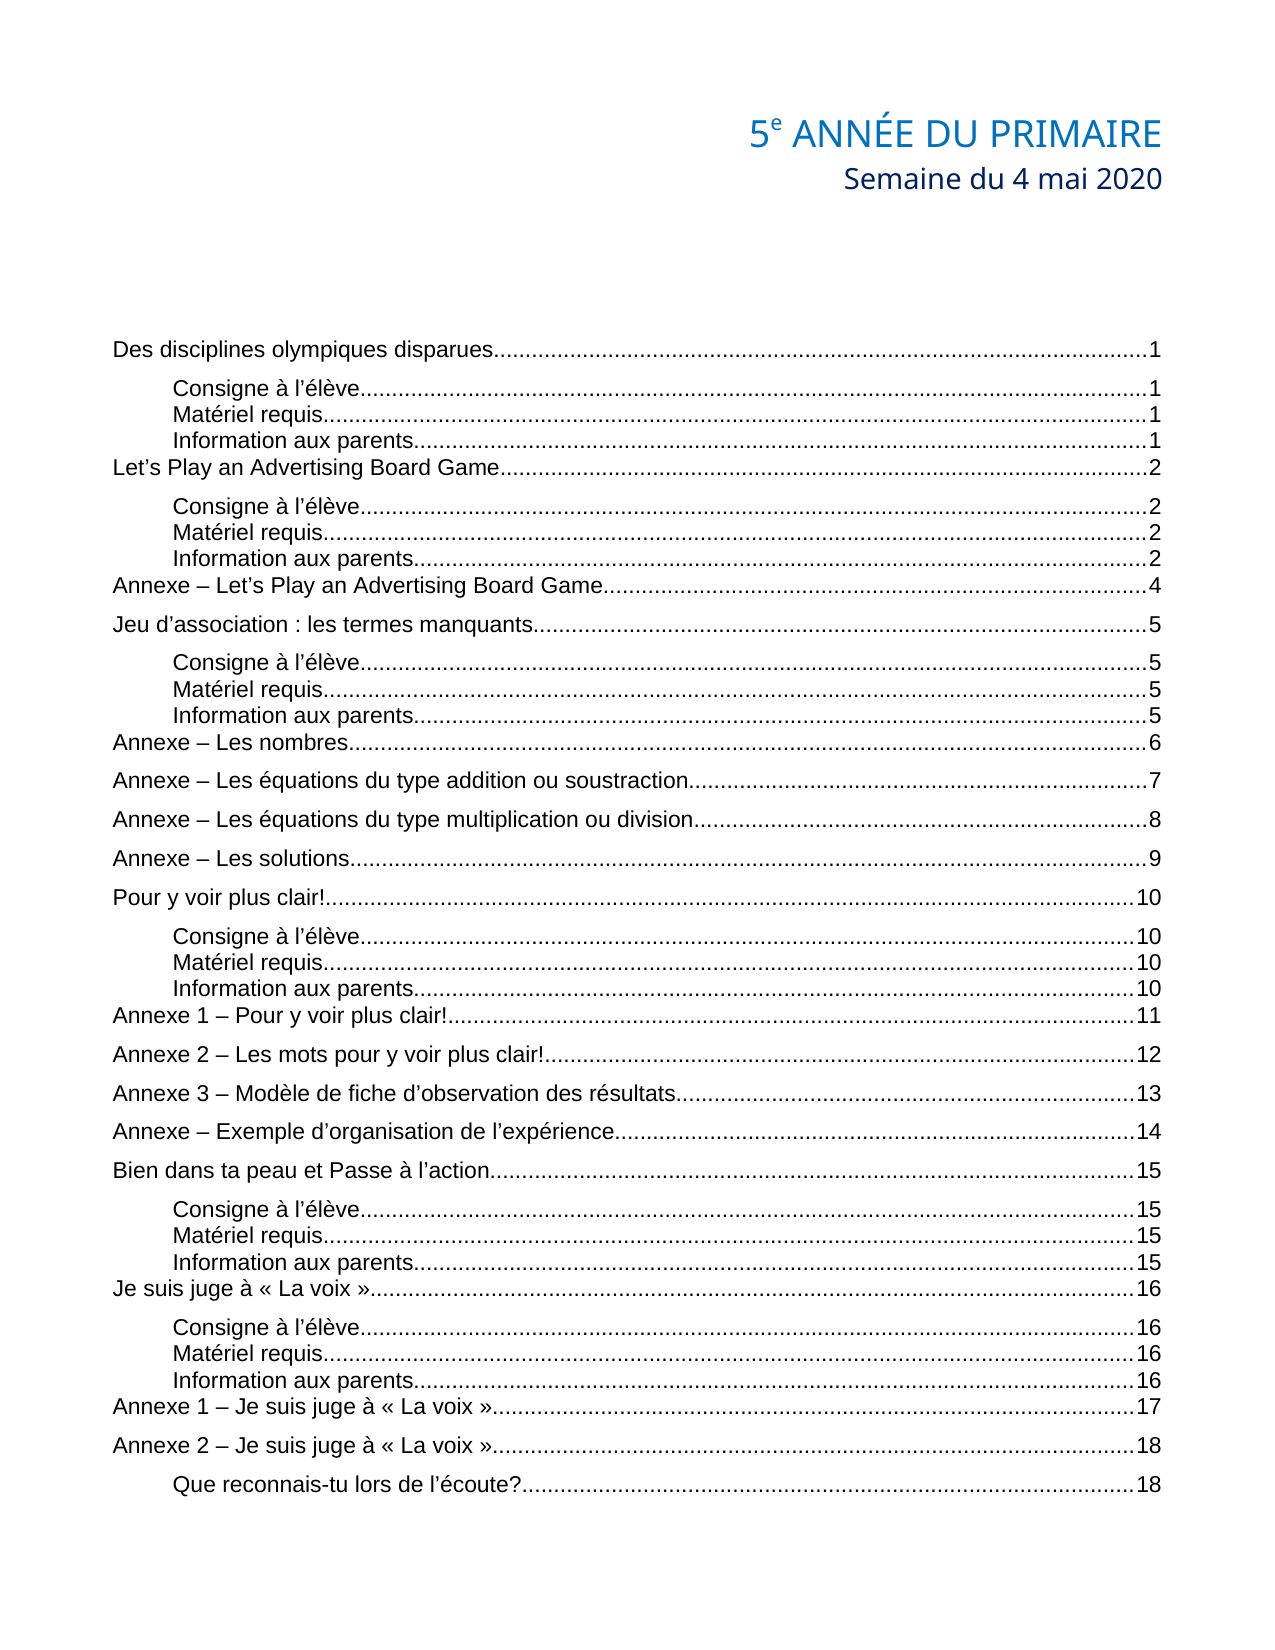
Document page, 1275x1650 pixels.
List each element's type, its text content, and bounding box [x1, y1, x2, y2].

text Let’s Play an Advertising Board Game 2 [112, 454, 1162, 480]
text Je suis juge à « La voix » 16 [112, 1275, 1162, 1301]
text Annexe – Exemple d’organisation de l’expérience 14 [112, 1118, 1162, 1145]
text Information aux parents 2 [172, 545, 1162, 572]
text Semaine du 4 mai 2020 [112, 159, 1162, 198]
text Annexe 3 – Modèle de fiche d’observation des résultats 13 [112, 1079, 1162, 1106]
text Annexe – Les équations du type multiplication ou division 8 [112, 806, 1162, 832]
text Annexe 2 – Les mots pour y voir plus clair! 12 [112, 1041, 1162, 1067]
text Matériel requis 15 [172, 1222, 1162, 1249]
text Annexe – Les équations du type addition ou soustraction 7 [112, 767, 1162, 794]
text Consigne à l’élève 5 [172, 649, 1162, 676]
text Annexe – Let’s Play an Advertising Board Game 4 [112, 572, 1162, 598]
text Consigne à l’élève 10 [172, 923, 1162, 949]
text Pour y voir plus clair! 10 [112, 884, 1162, 910]
text Jeu d’association : les termes manquants 5 [112, 611, 1162, 637]
text Information aux parents 1 [172, 427, 1162, 454]
text Des disciplines olympiques disparues 1 [112, 336, 1162, 362]
text Information aux parents 16 [172, 1367, 1162, 1393]
text Annexe 1 – Pour y voir plus clair! 11 [112, 1002, 1162, 1028]
text Annexe – Les nombres 6 [112, 728, 1162, 755]
text Information aux parents 10 [172, 975, 1162, 1002]
text Annexe – Les solutions 9 [112, 845, 1162, 871]
text Matériel requis 1 [172, 401, 1162, 427]
text Matériel requis 5 [172, 676, 1162, 702]
text Consigne à l’élève 2 [172, 493, 1162, 519]
text Annexe 2 – Je suis juge à « La voix » 18 [112, 1432, 1162, 1458]
text Matériel requis 16 [172, 1340, 1162, 1367]
text Matériel requis 2 [172, 519, 1162, 545]
text Consigne à l’élève 1 [172, 375, 1162, 401]
text Matériel requis 10 [172, 949, 1162, 975]
text Annexe 1 – Je suis juge à « La voix » 17 [112, 1393, 1162, 1419]
text Information aux parents 15 [172, 1249, 1162, 1275]
text Consigne à l’élève 15 [172, 1196, 1162, 1222]
text Information aux parents 5 [172, 702, 1162, 728]
text Que reconnais-tu lors de l’écoute? 18 [172, 1471, 1162, 1497]
text Consigne à l’élève 16 [172, 1314, 1162, 1340]
text 5e annÉe du primaire [112, 108, 1162, 159]
text Bien dans ta peau et Passe à l’action 15 [112, 1157, 1162, 1183]
